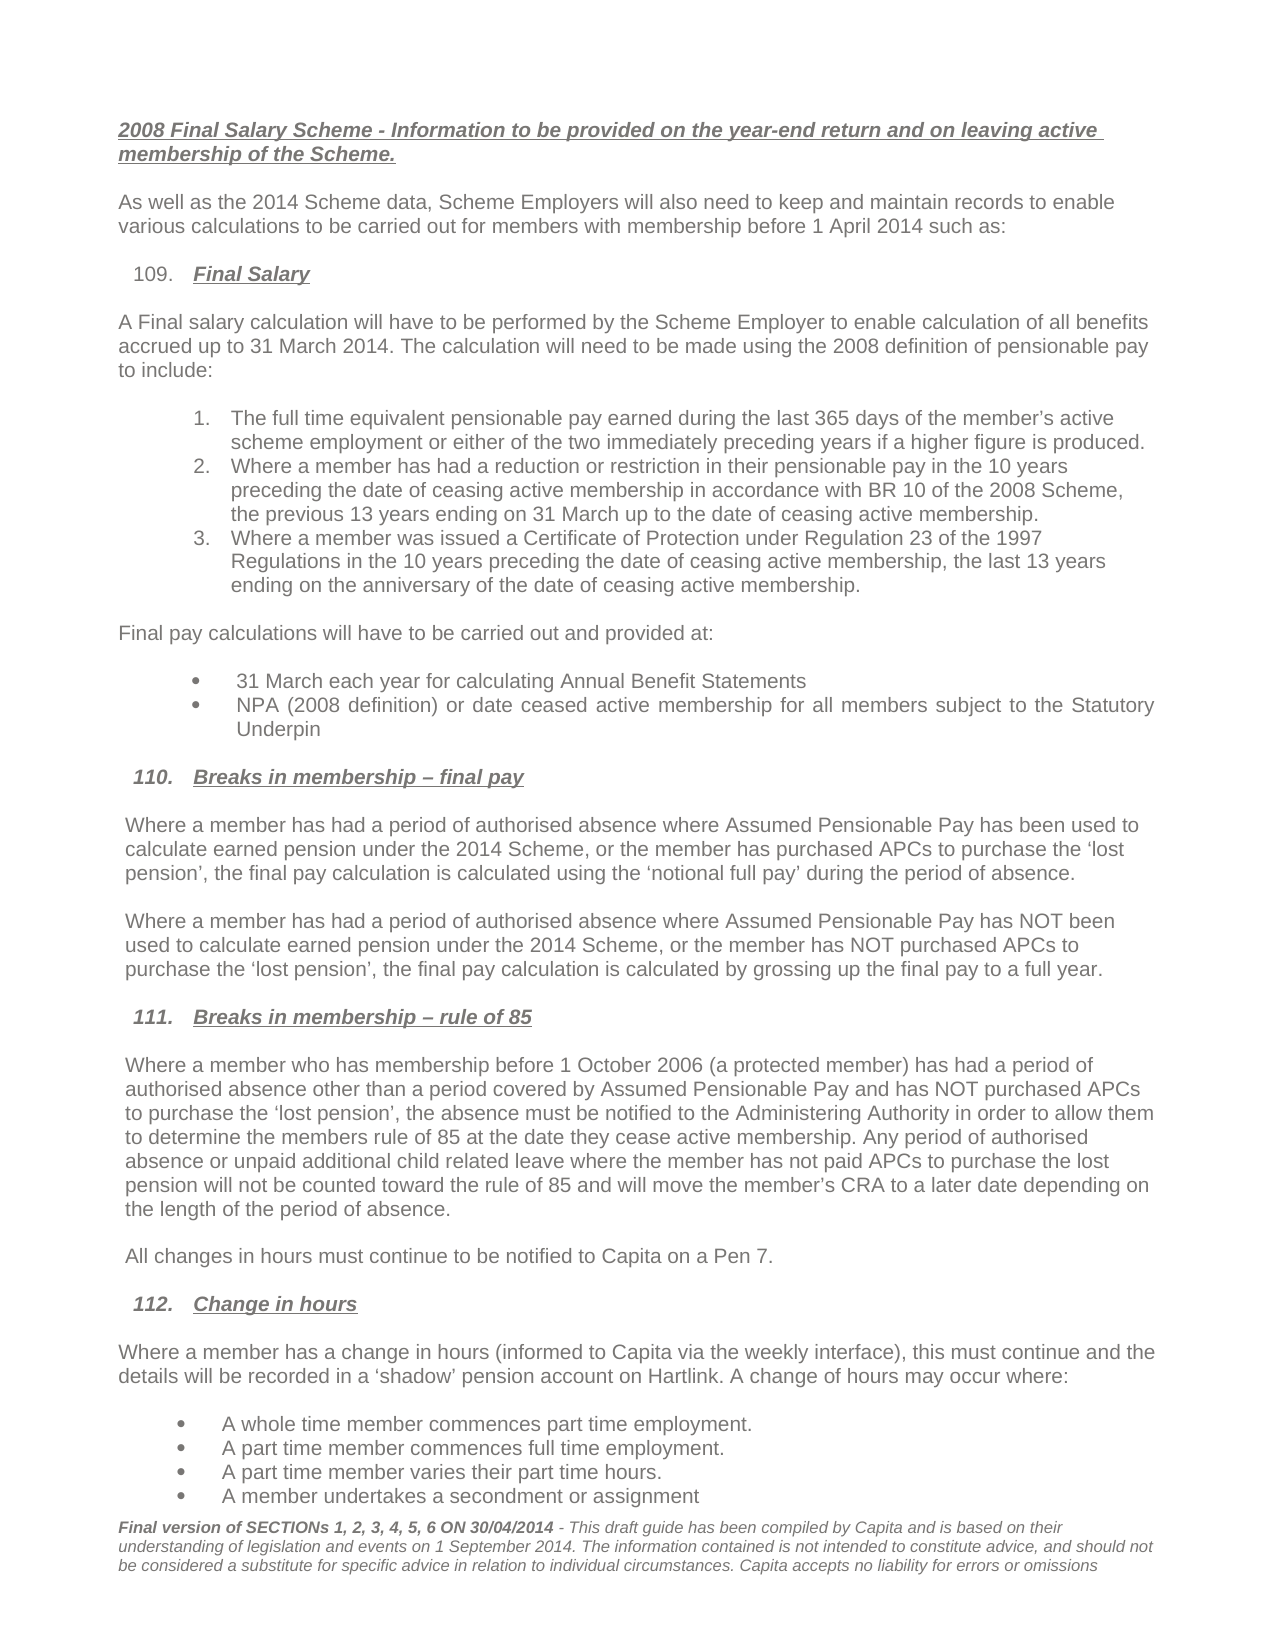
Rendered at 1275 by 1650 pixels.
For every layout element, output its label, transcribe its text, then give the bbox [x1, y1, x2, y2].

text Where a member has had a period of authorised absence where Assumed Pensionable Pay has NOT been used to calculate earned pension under the 2014 Scheme, or the member has NOT purchased APCs to purchase the ‘lost pension’, the final pay calculation is calculated by grossing up the final pay to a full year. [125, 909, 1157, 981]
list A part time member varies their part time hours. [177, 1460, 1157, 1484]
text Where a member has a change in hours (informed to Capita via the weekly interface), this must continue and the details will be recorded in a ‘shadow’ pension account on Hartlink. A change of hours may occur where: [118, 1340, 1157, 1388]
list Breaks in membership – final pay [133, 765, 1157, 789]
list Where a member was issued a Certificate of Protection under Regulation 23 of the 1997 Regulations in the 10 years preceding the date of ceasing active membership, the last 13 years ending on the anniversary of the date of ceasing active membership. [193, 525, 1157, 597]
list A part time member commences full time employment. [177, 1436, 1157, 1460]
list Final Salary [133, 262, 1157, 286]
list Where a member has had a reduction or restriction in their pensionable pay in the 10 years preceding the date of ceasing active membership in accordance with BR 10 of the 2008 Scheme, the previous 13 years ending on 31 March up to the date of ceasing active membership. [193, 453, 1157, 525]
text As well as the 2014 Scheme data, Scheme Employers will also need to keep and maintain records to enable various calculations to be carried out for members with membership before 1 April 2014 such as: [118, 190, 1157, 238]
text A Final salary calculation will have to be performed by the Scheme Employer to enable calculation of all benefits accrued up to 31 March 2014. The calculation will need to be made using the 2008 definition of pensionable pay to include: [118, 310, 1157, 382]
list 31 March each year for calculating Annual Benefit Statements [192, 669, 1157, 693]
list Breaks in membership – rule of 85 [133, 1005, 1157, 1029]
list NPA (2008 definition) or date ceased active membership for all members subject to the Statutory Underpin [192, 693, 1157, 741]
list Change in hours [133, 1292, 1157, 1316]
list A whole time member commences part time employment. [177, 1412, 1157, 1436]
text Final pay calculations will have to be carried out and provided at: [118, 621, 1157, 645]
text Where a member who has membership before 1 October 2006 (a protected member) has had a period of authorised absence other than a period covered by Assumed Pensionable Pay and has NOT purchased APCs to purchase the ‘lost pension’, the absence must be notified to the Administering Authority in order to allow them to determine the members rule of 85 at the date they cease active membership. Any period of authorised absence or unpaid additional child related leave where the member has not paid APCs to purchase the lost pension will not be counted toward the rule of 85 and will move the member’s CRA to a later date depending on the length of the period of absence. [125, 1053, 1157, 1220]
list A member undertakes a secondment or assignment [177, 1484, 1157, 1508]
list All changes in hours must continue to be notified to Capita on a Pen 7. [125, 1244, 1157, 1268]
text Where a member has had a period of authorised absence where Assumed Pensionable Pay has been used to calculate earned pension under the 2014 Scheme, or the member has purchased APCs to purchase the ‘lost pension’, the final pay calculation is calculated using the ‘notional full pay’ during the period of absence. [125, 813, 1157, 885]
list The full time equivalent pensionable pay earned during the last 365 days of the member’s active scheme employment or either of the two immediately preceding years if a higher figure is produced. [193, 406, 1157, 453]
text 2008 Final Salary Scheme - Information to be provided on the year-end return and on leaving active membership of the Scheme. [118, 118, 1157, 166]
